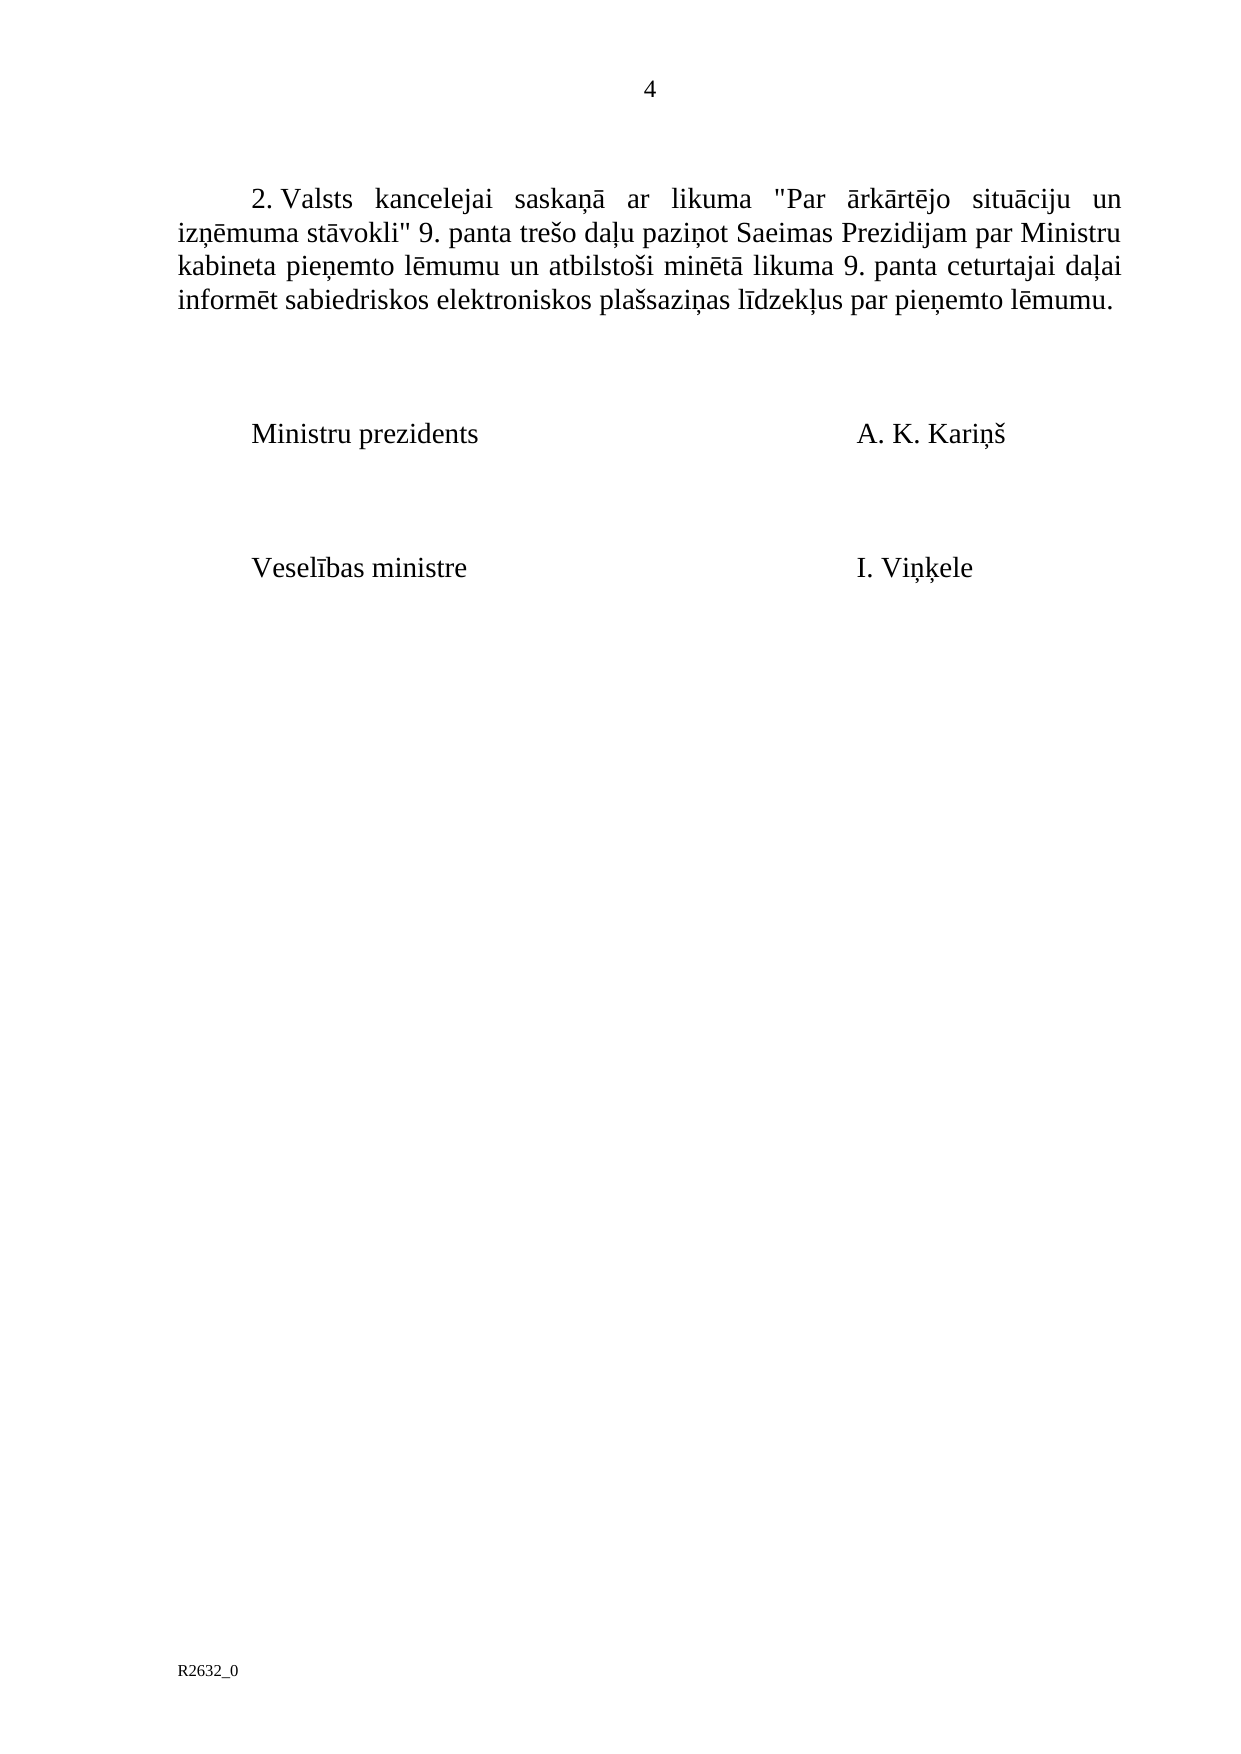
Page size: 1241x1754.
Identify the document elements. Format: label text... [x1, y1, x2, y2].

text Veselības ministre I. Viņķele [177, 550, 1122, 584]
text Ministru prezidents A. K. Kariņš [177, 416, 1122, 449]
text 2. Valsts kancelejai saskaņā ar likuma "Par ārkārtējo situāciju un izņēmuma stāvokli" 9. panta trešo daļu paziņot Saeimas Prezidijam par Ministru kabineta pieņemto lēmumu un atbilstoši minētā likuma 9. panta ceturtajai daļai informēt sabiedriskos elektroniskos plašsaziņas līdzekļus par pieņemto lēmumu. [177, 181, 1122, 315]
